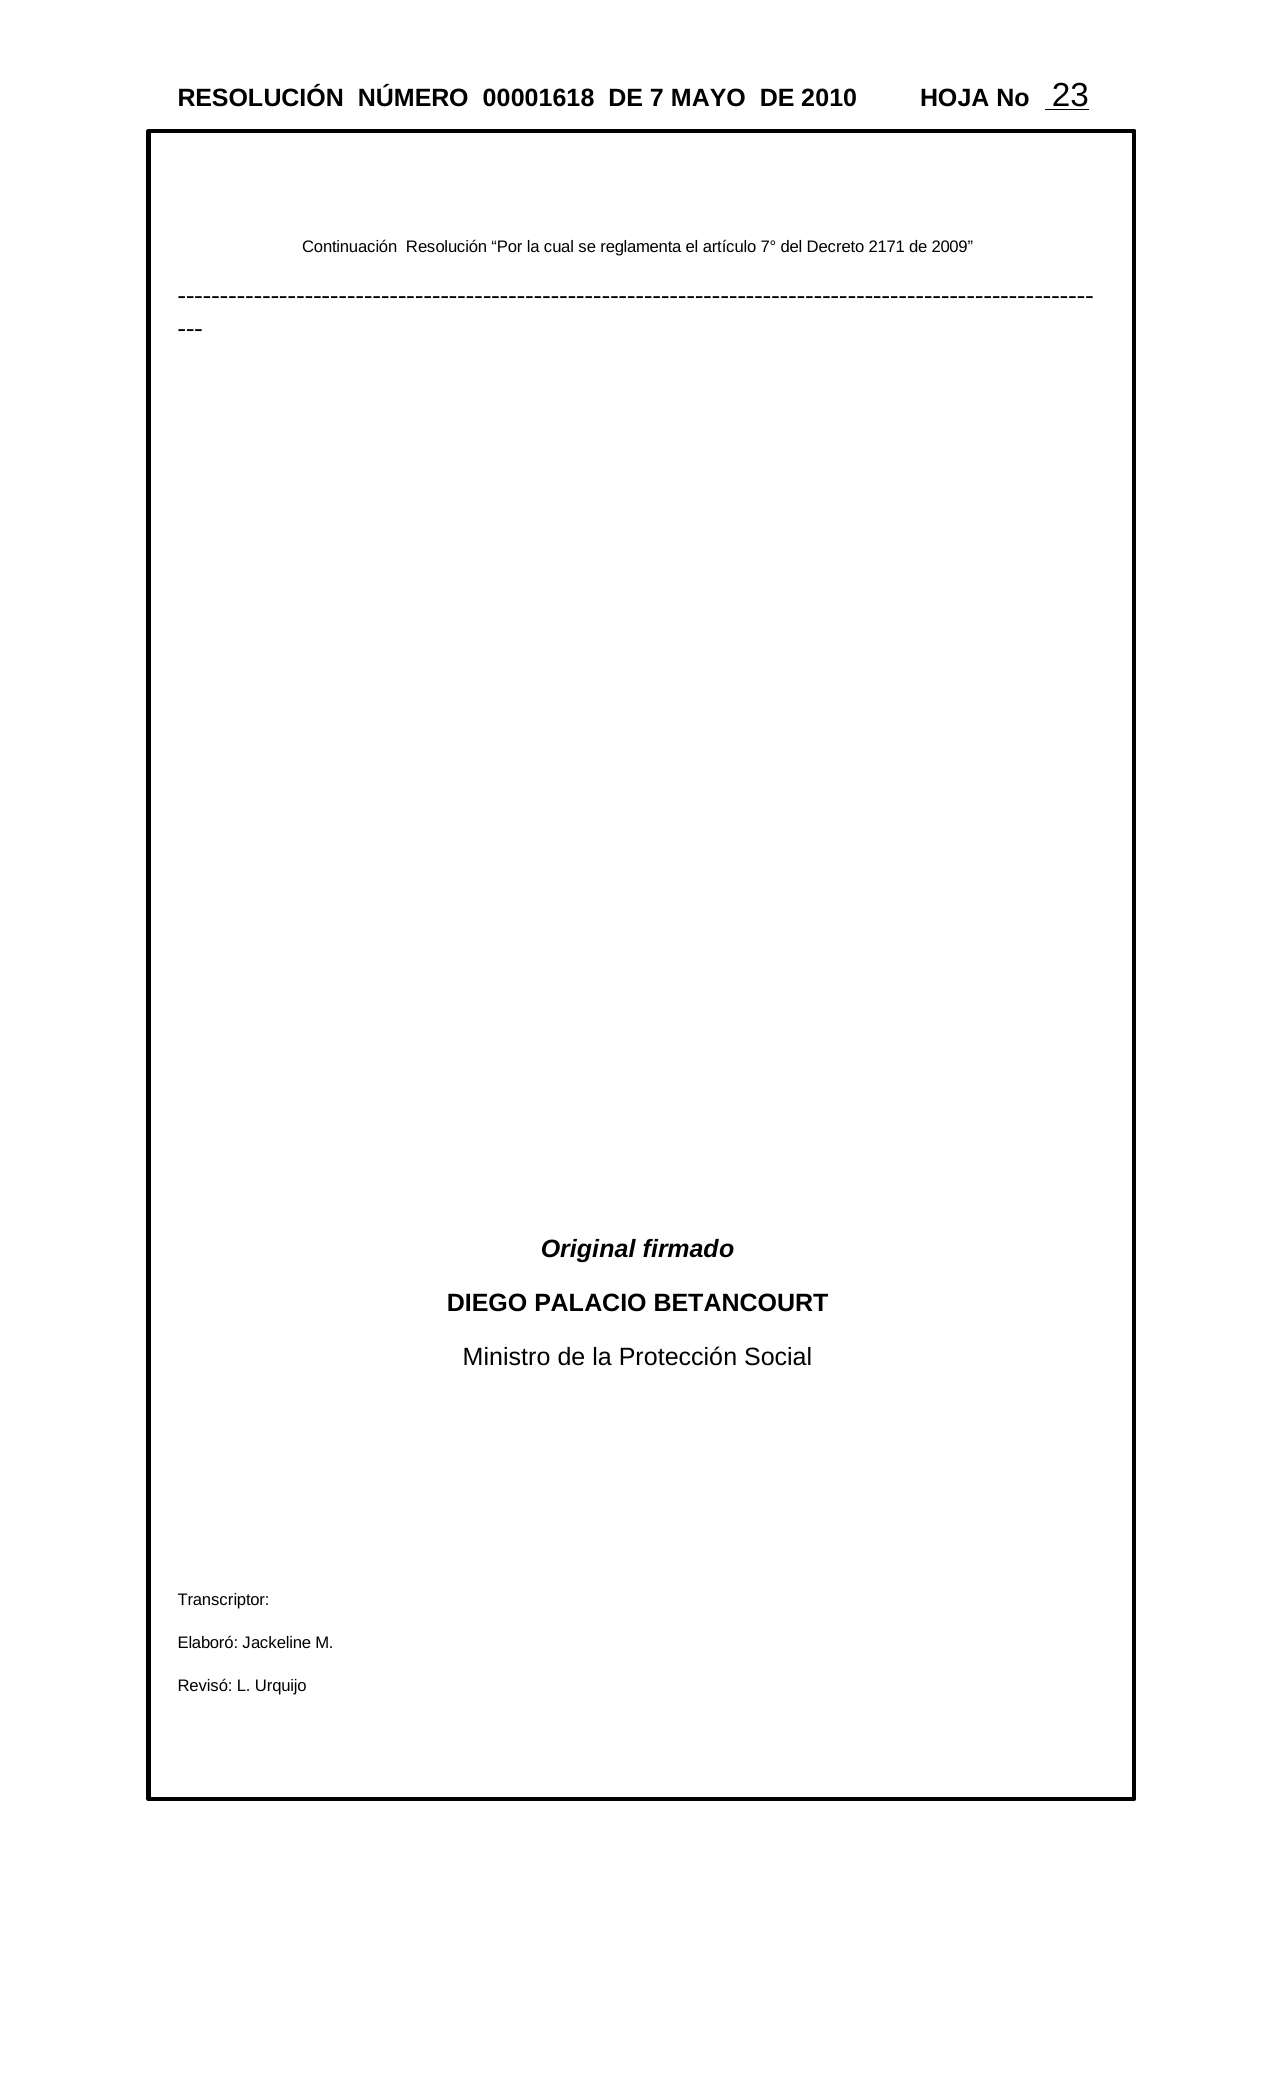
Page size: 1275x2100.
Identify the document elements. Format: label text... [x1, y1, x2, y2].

text DIEGO PALACIO BETANCOURT [177, 1288, 1098, 1317]
text Transcriptor: [177, 1590, 1098, 1609]
text Original firmado [177, 1234, 1098, 1263]
text Revisó: L. Urquijo [177, 1676, 1098, 1694]
text Elaboró: Jackeline M. [177, 1633, 1098, 1652]
text Ministro de [177, 1342, 1098, 1371]
